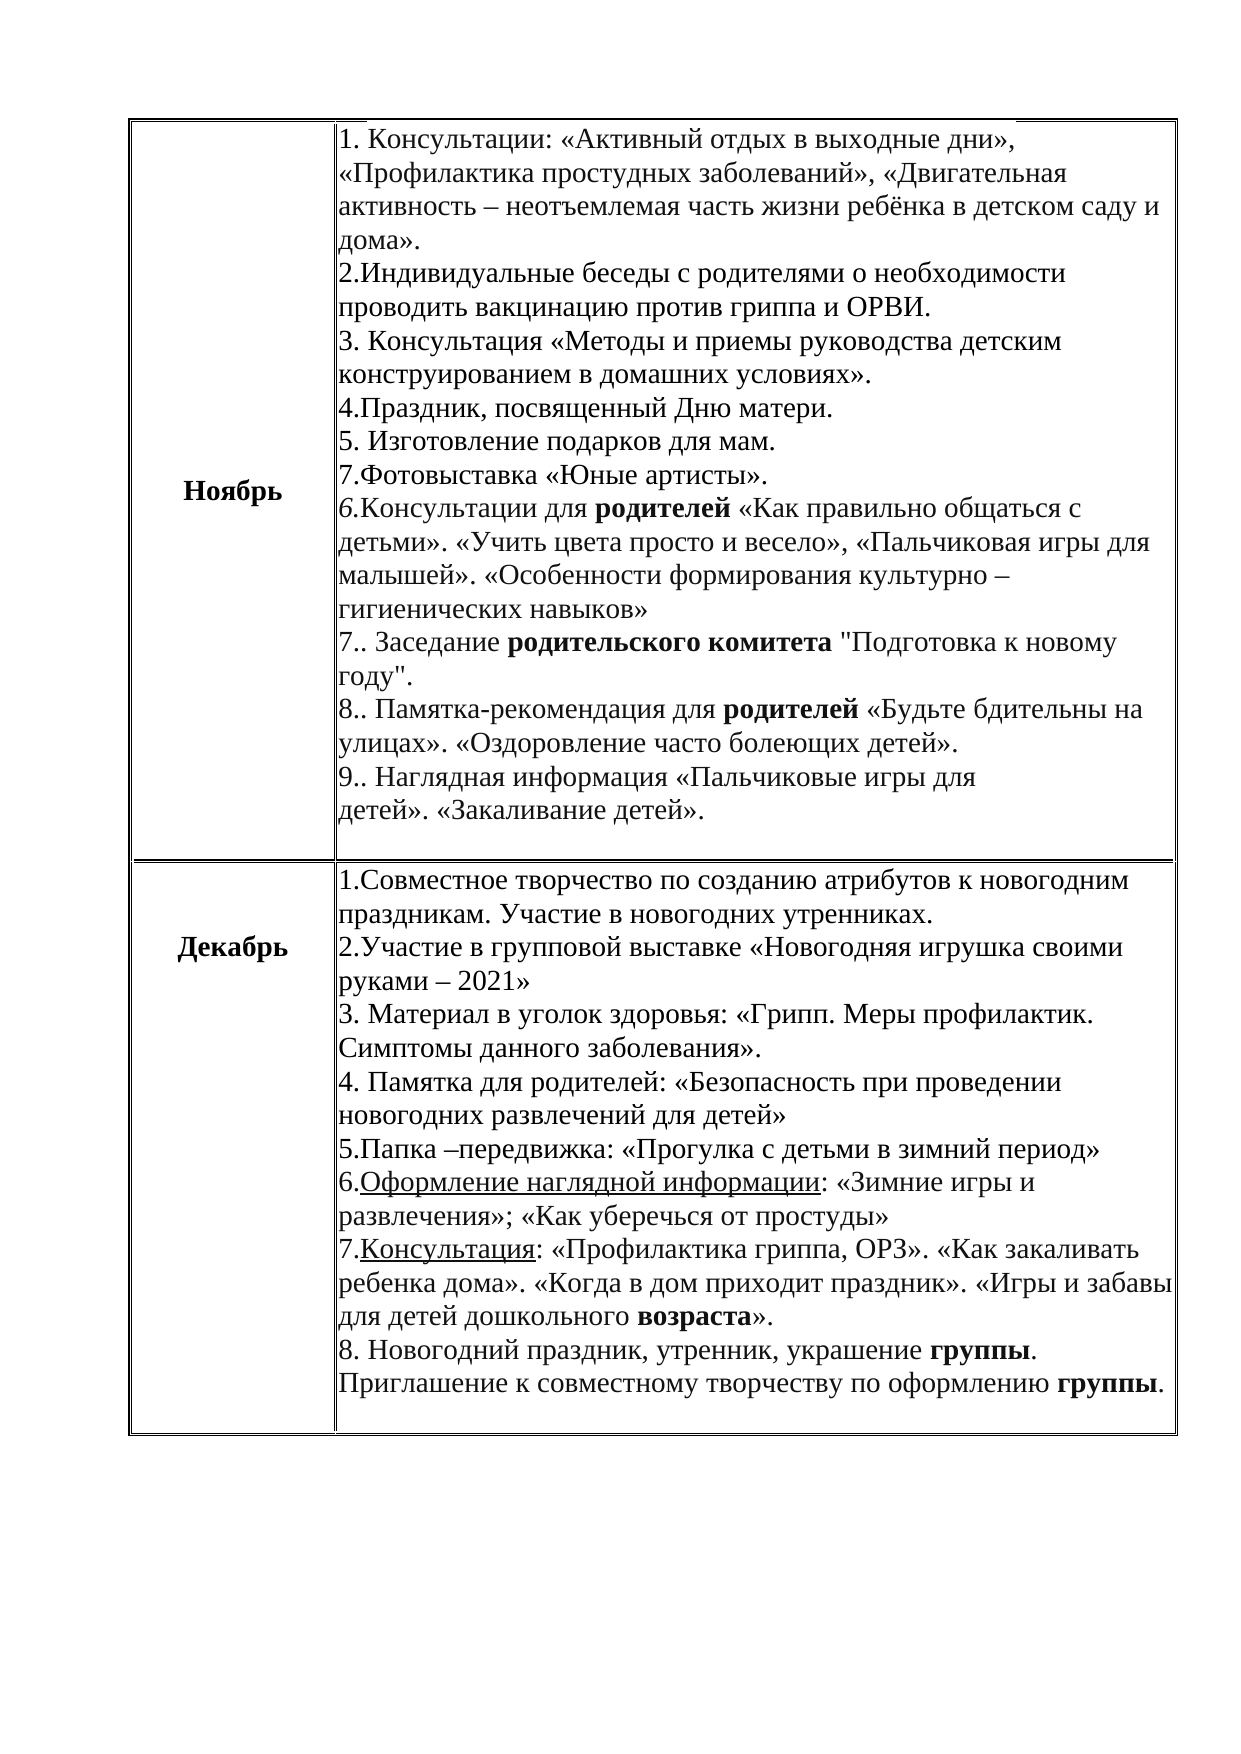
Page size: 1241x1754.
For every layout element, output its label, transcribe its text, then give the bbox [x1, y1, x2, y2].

table_cell Декабрь [132, 859, 336, 1433]
table_cell Ноябрь [132, 122, 336, 859]
table_cell 1. Консультации: «Активный отдых в выходные дни», «Профилактика простудных заболеваний», «Двигательная активность – неотъемлемая часть жизни ребёнка в детском саду и дома». 2.Индивидуальные беседы с родителями о необходимости проводить вакцинацию против гриппа и ОРВИ. 3. Консультация «Методы и приемы руководства детским конструированием в домашних условиях». 4.Праздник, посвященный Дню матери. 5. Изготовление подарков для мам. 7.Фотовыставка «Юные артисты». 6.Консультации для родителей «Как правильно общаться с детьми». «Учить цвета просто и весело», «Пальчиковая игры для малышей». «Особенности формирования культурно – гигиенических навыков» 7.. Заседание родительского комитета "Подготовка к новому году". 8.. Памятка-рекомендация для родителей «Будьте бдительны на улицах». «Оздоровление часто болеющих детей». 9.. Наглядная информация «Пальчиковые игры для детей». «Закаливание детей». [336, 122, 1175, 859]
table_cell 1.Совместное творчество по созданию атрибутов к новогодним праздникам. Участие в новогодних утренниках. 2.Участие в групповой выставке «Новогодняя игрушка своими руками – 2021» 3. Материал в уголок здоровья: «Грипп. Меры профилактик. Симптомы данного заболевания». 4. Памятка для родителей: «Безопасность при проведении новогодних развлечений для детей» 5.Папка –передвижка: «Прогулка с детьми в зимний период» 6.Оформление наглядной информации: «Зимние игры и развлечения»; «Как уберечься от простуды» 7.Консультация: «Профилактика гриппа, ОРЗ». «Как закаливать ребенка дома». «Когда в дом приходит праздник». «Игры и забавы для детей дошкольного возраста». 8. Новогодний праздник, утренник, украшение группы. Приглашение к совместному творчеству по оформлению группы. [336, 859, 1175, 1433]
